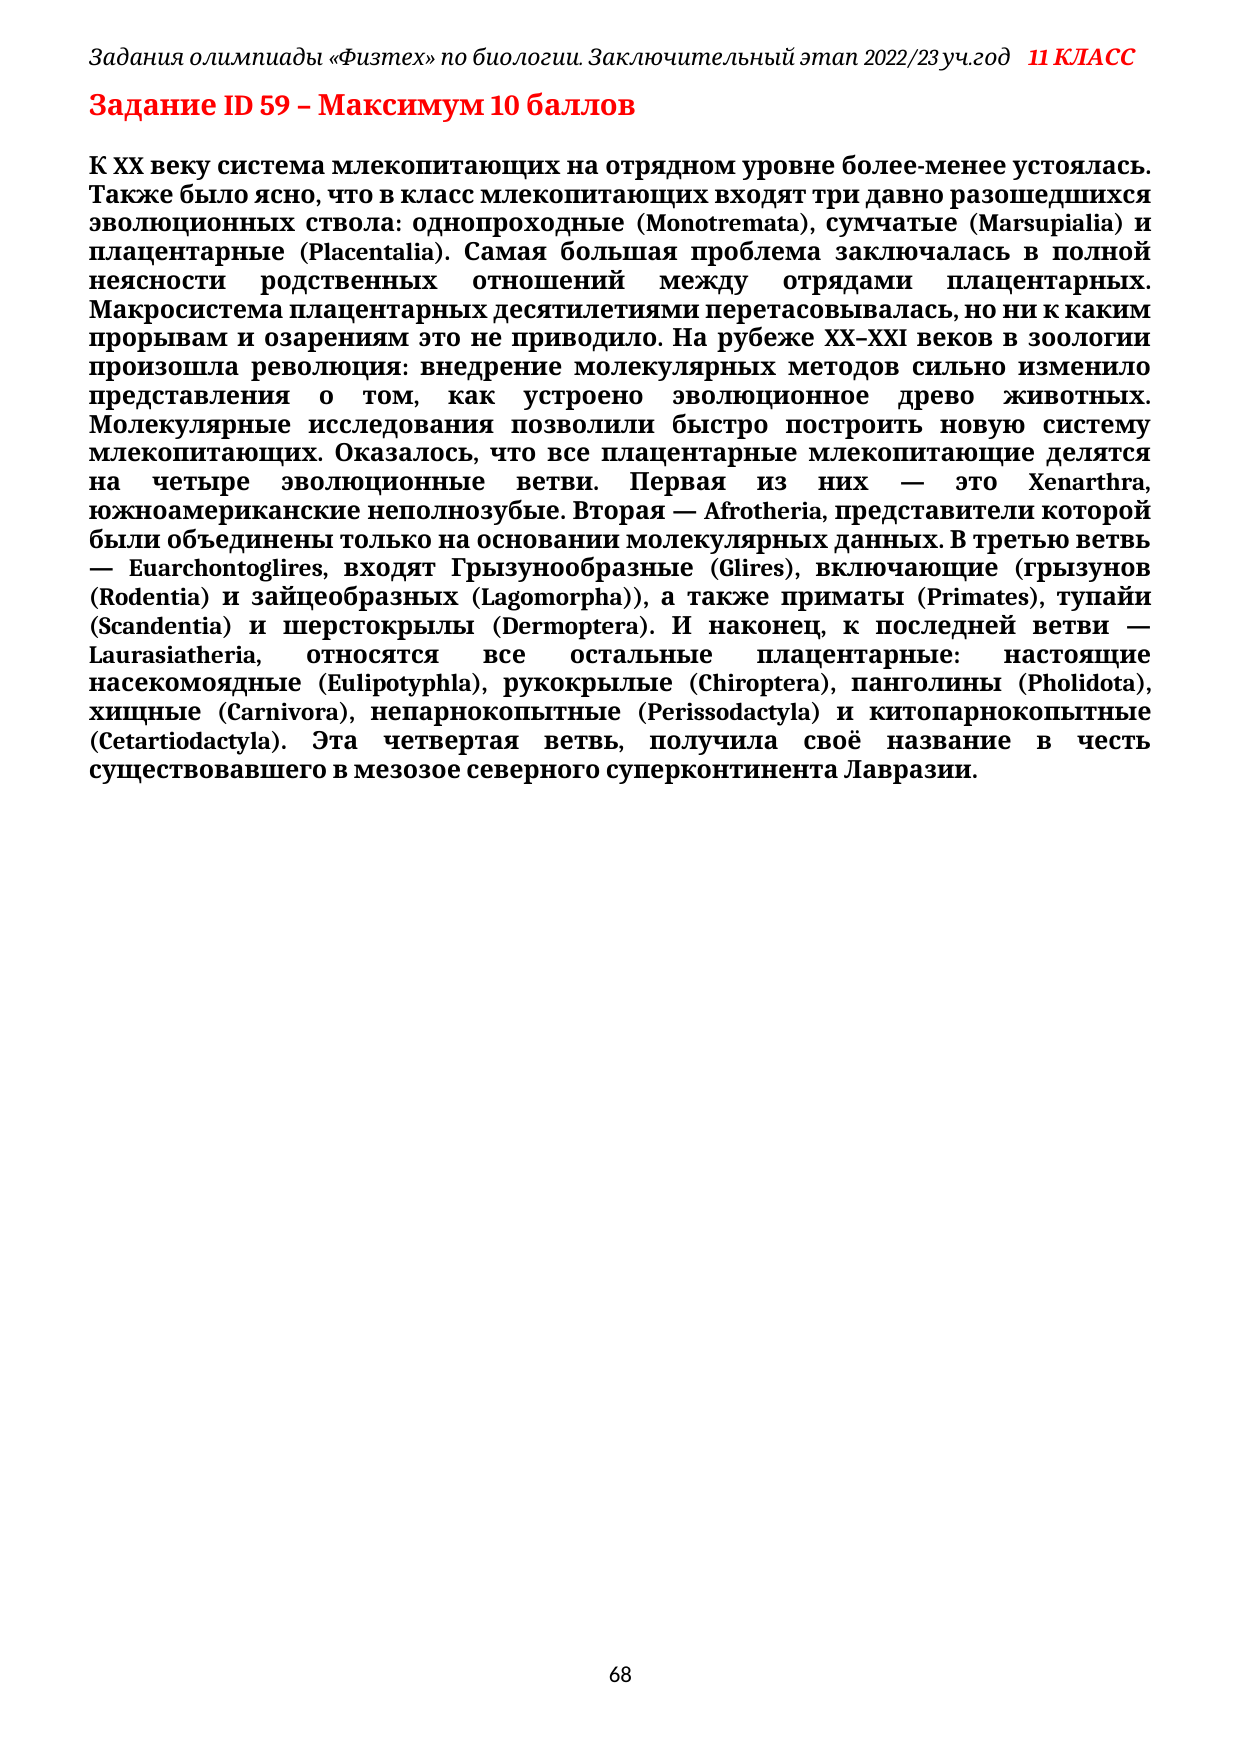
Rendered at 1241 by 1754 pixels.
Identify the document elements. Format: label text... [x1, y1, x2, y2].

text К XX веку система млекопитающих на отрядном уровне более-менее устоялась. Также было ясно, что в класс млекопитающих входят три давно разошедшихся эволюционных ствола: однопроходные (Monotremata), сумчатые (Marsupialia) и плацентарные (Placentalia). Самая большая проблема заключалась в полной неясности родственных отношений между отрядами плацентарных. Макросистема плацентарных десятилетиями перетасовывалась, но ни к каким прорывам и озарениям это не приводило. На рубеже XX–XXI веков в зоологии произошла революция: внедрение молекулярных методов сильно изменило представления о том, как устроено эволюционное древо животных. Молекулярные исследования позволили быстро построить новую систему млекопитающих. Оказалось, что все плацентарные млекопитающие делятся на четыре эволюционные ветви. Первая из них — это Xenarthra, южноамериканские неполнозубые. Вторая — Afrotheria, представители которой были объединены только на основании молекулярных данных. В третью ветвь — Euarchontoglires, входят Грызунообразные (Glires), включающие (грызунов (Rodentia) и зайцеобразных (Lagomorpha)), а также приматы (Primates), тупайи (Scandentia) и шерстокрылы (Dermoptera). И наконец, к последней ветви — Laurasiatheria, относятся все остальные плацентарные: настоящие насекомоядные (Eulipotyphla), рукокрылые (Chiroptera), панголины (Pholidota), хищные (Carnivora), непарнокопытные (Perissodactyla) и китопарнокопытные (Cetartiodactyla). Эта четвертая ветвь, получила своё название в честь существовавшего в мезозое северного суперконтинента Лавразии. [89, 152, 1152, 784]
text Задание ID 59 – Максимум 10 баллов [89, 89, 1152, 123]
